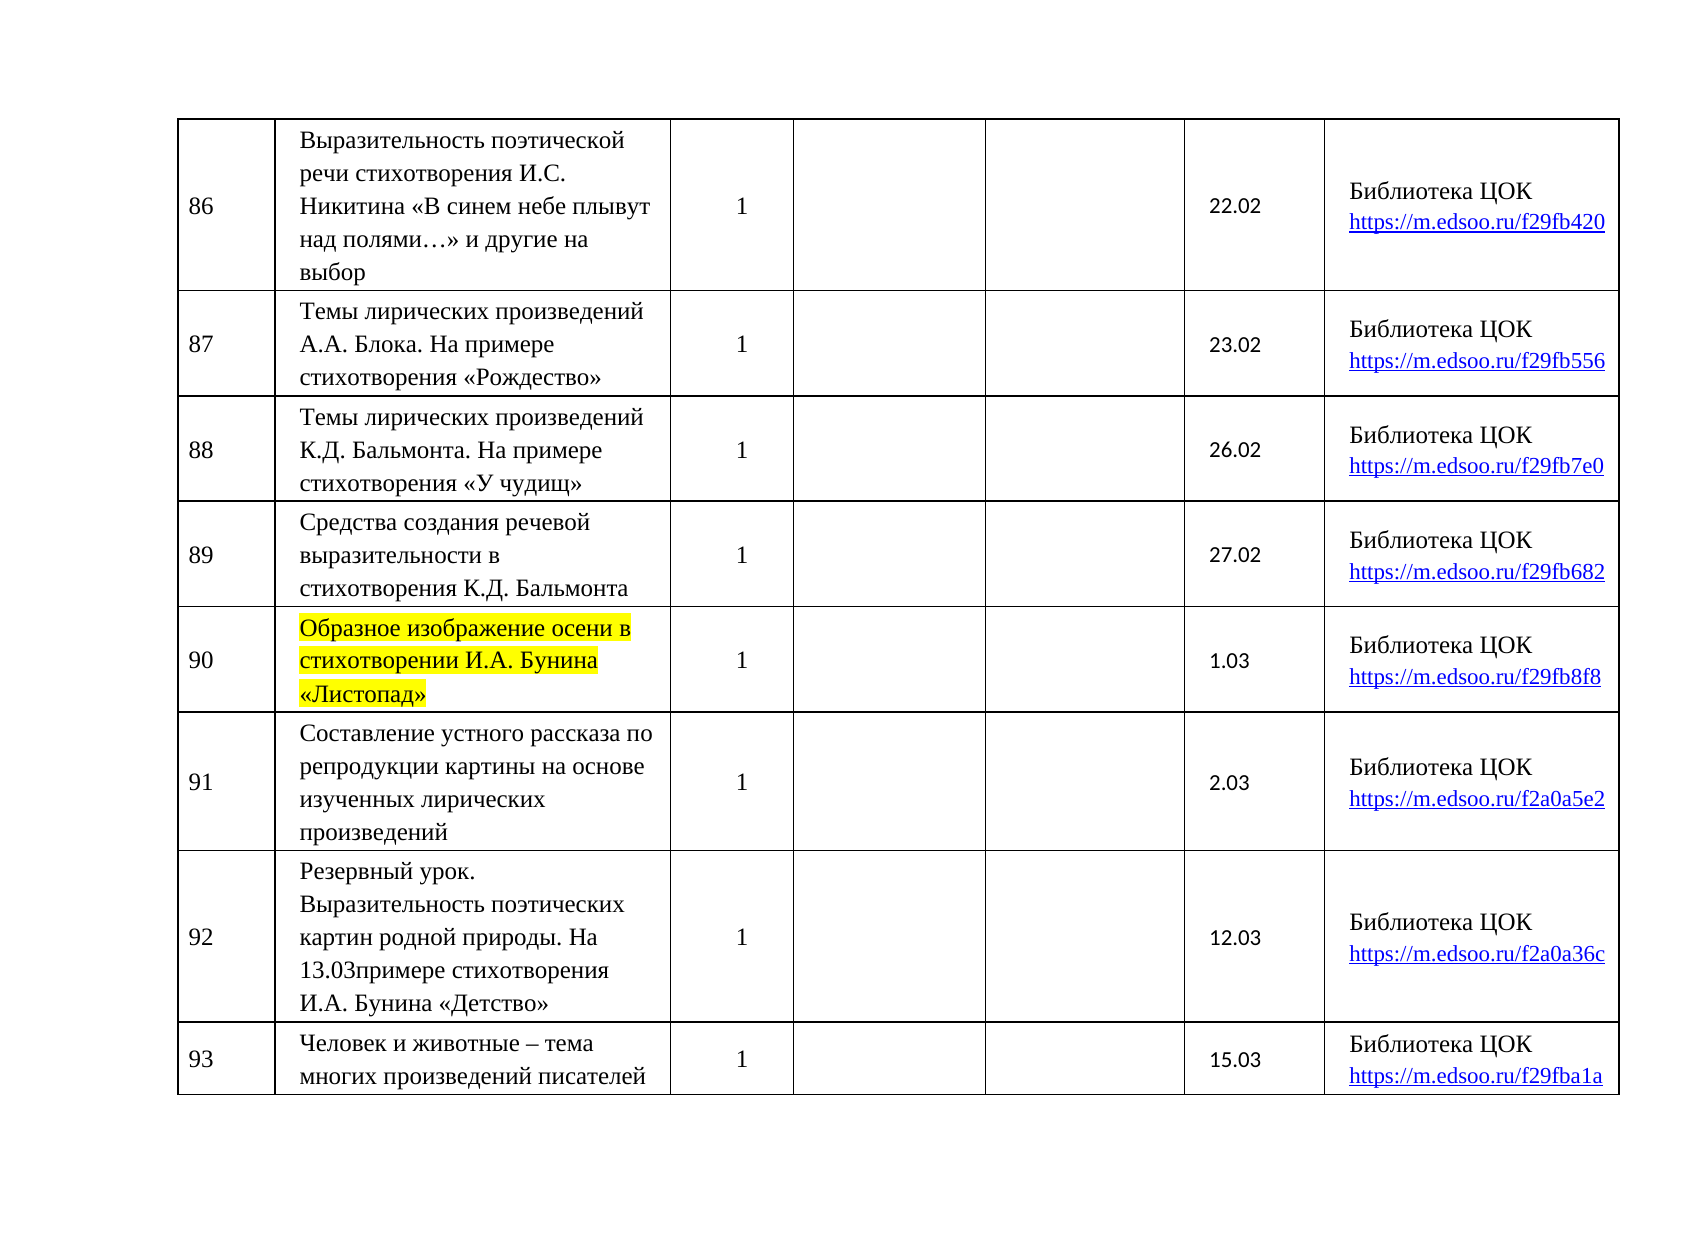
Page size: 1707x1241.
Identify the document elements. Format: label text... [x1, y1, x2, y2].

table_cell Средства создания речевой выразительности в стихотворения К.Д. Бальмонта [276, 502, 670, 606]
table_cell 1 [671, 291, 793, 395]
table_cell [794, 851, 985, 1021]
table_cell Образное изображение осени в стихотворении И.А. Бунина «Листопад» [276, 607, 670, 711]
table_cell Темы лирических произведений К.Д. Бальмонта. На примере стихотворения «У чудищ» [276, 397, 670, 500]
table_cell [986, 713, 1184, 850]
table_cell [794, 713, 985, 850]
table_cell 1 [671, 120, 793, 289]
table_cell [986, 397, 1184, 500]
table_cell Выразительность поэтической речи стихотворения И.С. Никитина «В синем небе плывут над полями…» и другие на выбор [276, 120, 670, 289]
table_cell Библиотека ЦОК https://m.edsoo.ru/f2a0a5e2 [1325, 713, 1618, 850]
table_cell [986, 851, 1184, 1021]
table_cell Составление устного рассказа по репродукции картины на основе изученных лирических произведений [276, 713, 670, 850]
table_cell 86 [179, 120, 274, 289]
table_cell 92 [179, 851, 274, 1021]
table_cell 1 [671, 607, 793, 711]
table_cell 15.03 [1185, 1023, 1324, 1093]
table_cell 87 [179, 291, 274, 395]
table_cell [794, 1023, 985, 1093]
table_cell Человек и животные – тема многих произведений писателей [276, 1023, 670, 1093]
table_cell 1 [671, 851, 793, 1021]
table_cell Библиотека ЦОК https://m.edsoo.ru/f29fb8f8 [1325, 607, 1618, 711]
table_cell 1 [671, 397, 793, 500]
table_cell [986, 291, 1184, 395]
table_cell [986, 607, 1184, 711]
table_cell 1 [671, 502, 793, 606]
table_cell [794, 291, 985, 395]
table_cell [986, 502, 1184, 606]
table_cell 1 [671, 713, 793, 850]
table_cell Темы лирических произведений А.А. Блока. На примере стихотворения «Рождество» [276, 291, 670, 395]
table_cell Библиотека ЦОК https://m.edsoo.ru/f29fb7e0 [1325, 397, 1618, 500]
table_cell 1.03 [1185, 607, 1324, 711]
table_cell Библиотека ЦОК https://m.edsoo.ru/f29fb556 [1325, 291, 1618, 395]
table_cell Библиотека ЦОК https://m.edsoo.ru/f29fb420 [1325, 120, 1618, 289]
table_cell [794, 502, 985, 606]
table_cell 89 [179, 502, 274, 606]
table_cell [794, 607, 985, 711]
table_cell 93 [179, 1023, 274, 1093]
table_cell 22.02 [1185, 120, 1324, 289]
table_cell Резервный урок. Выразительность поэтических картин родной природы. На 13.03примере стихотворения И.А. Бунина «Детство» [276, 851, 670, 1021]
table_cell [986, 1023, 1184, 1093]
table_cell 88 [179, 397, 274, 500]
table_cell Библиотека ЦОК https://m.edsoo.ru/f29fba1a [1325, 1023, 1618, 1093]
table_cell [794, 397, 985, 500]
table_cell 12.03 [1185, 851, 1324, 1021]
table_cell 1 [671, 1023, 793, 1093]
table_cell 2.03 [1185, 713, 1324, 850]
table_cell [794, 120, 985, 289]
table_cell 90 [179, 607, 274, 711]
table_cell 27.02 [1185, 502, 1324, 606]
table_cell 26.02 [1185, 397, 1324, 500]
table_cell Библиотека ЦОК https://m.edsoo.ru/f2a0a36c [1325, 851, 1618, 1021]
table_cell 91 [179, 713, 274, 850]
table_cell [986, 120, 1184, 289]
table_cell Библиотека ЦОК https://m.edsoo.ru/f29fb682 [1325, 502, 1618, 606]
table_cell 23.02 [1185, 291, 1324, 395]
